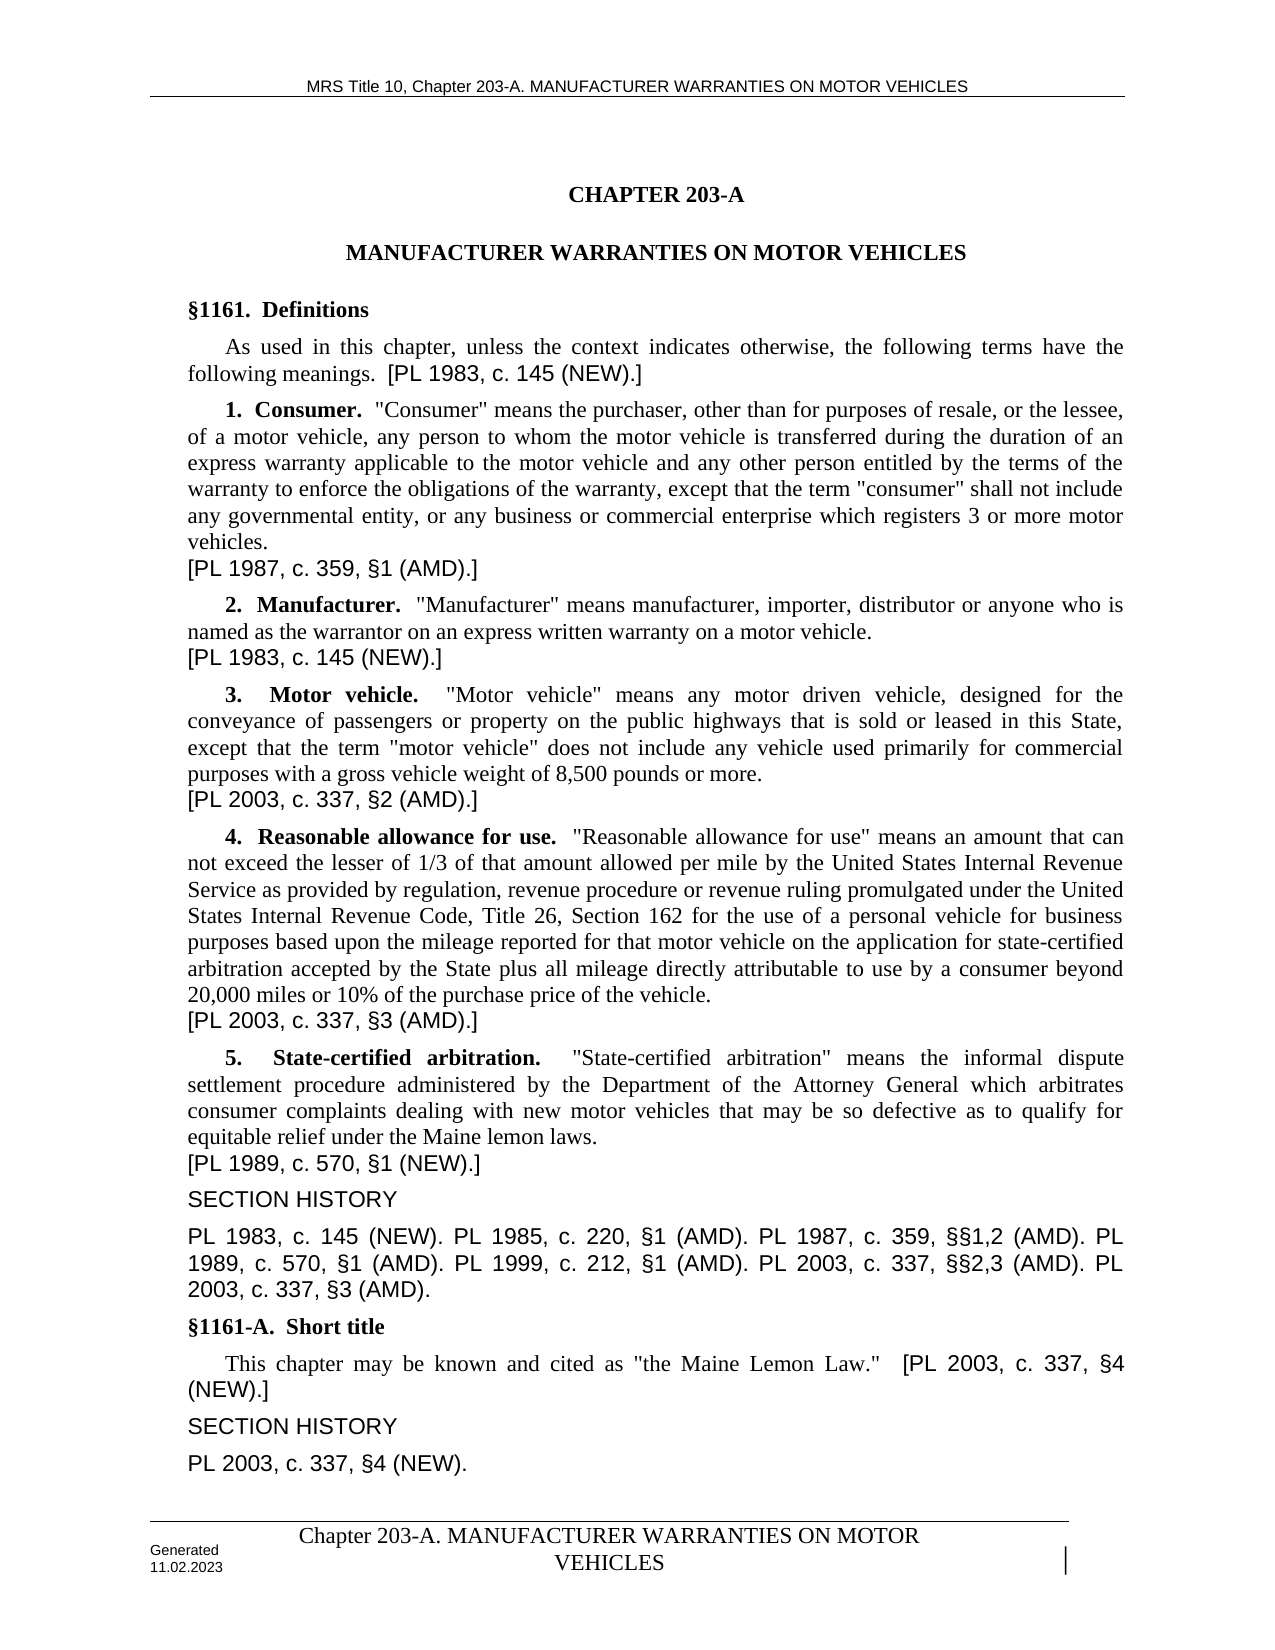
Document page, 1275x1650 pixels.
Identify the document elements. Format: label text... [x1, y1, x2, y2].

text 3. Motor vehicle. "Motor vehicle" means any motor driven vehicle, designed for the conveyance of passengers or property on the public highways that is sold or leased in this State, except that the term "motor vehicle" does not include any vehicle used primarily for commercial purposes with a gross vehicle weight of 8,500 pounds or more. [187, 681, 1125, 786]
text 2. Manufacturer. "Manufacturer" means manufacturer, importer, distributor or anyone who is named as the warrantor on an express written warranty on a motor vehicle. [187, 591, 1125, 644]
text §1161-A. Short title [187, 1313, 1125, 1339]
text [PL 2003, c. 337, §3 (AMD).] [187, 1007, 1125, 1034]
text [PL 2003, c. 337, §2 (AMD).] [187, 786, 1125, 813]
text As used in this chapter, unless the context indicates otherwise, the following terms have the following meanings. [PL 1983, c. 145 (NEW).] [187, 333, 1125, 386]
text [PL 1989, c. 570, §1 (NEW).] [187, 1150, 1125, 1176]
text SECTION HISTORY [187, 1186, 1125, 1213]
text CHAPTER 203-A [187, 181, 1125, 208]
text SECTION HISTORY [187, 1413, 1125, 1439]
text PL 2003, c. 337, §4 (NEW). [187, 1449, 1125, 1476]
text [PL 1987, c. 359, §1 (AMD).] [187, 554, 1125, 581]
text 4. Reasonable allowance for use. "Reasonable allowance for use" means an amount that can not exceed the lesser of 1/3 of that amount allowed per mile by the United States Internal Revenue Service as provided by regulation, revenue procedure or revenue ruling promulgated under the United States Internal Revenue Code, Title 26, Section 162 for the use of a personal vehicle for business purposes based upon the mileage reported for that motor vehicle on the application for state-certified arbitration accepted by the State plus all mileage directly attributable to use by a consumer beyond 20,000 miles or 10% of the purchase price of the vehicle. [187, 823, 1125, 1007]
text 1. Consumer. "Consumer" means the purchaser, other than for purposes of resale, or the lessee, of a motor vehicle, any person to whom the motor vehicle is transferred during the duration of an express warranty applicable to the motor vehicle and any other person entitled by the terms of the warranty to enforce the obligations of the warranty, except that the term "consumer" shall not include any governmental entity, or any business or commercial enterprise which registers 3 or more motor vehicles. [187, 396, 1125, 554]
text MANUFACTURER WARRANTIES ON MOTOR VEHICLES [187, 239, 1125, 265]
text This chapter may be known and cited as "the Maine Lemon Law." [PL 2003, c. 337, §4 (NEW).] [187, 1349, 1125, 1402]
text PL 1983, c. 145 (NEW). PL 1985, c. 220, §1 (AMD). PL 1987, c. 359, §§1,2 (AMD). PL 1989, c. 570, §1 (AMD). PL 1999, c. 212, §1 (AMD). PL 2003, c. 337, §§2,3 (AMD). PL 2003, c. 337, §3 (AMD). [187, 1223, 1125, 1302]
text [PL 1983, c. 145 (NEW).] [187, 644, 1125, 670]
text §1161. Definitions [187, 296, 1125, 323]
text 5. State-certified arbitration. "State-certified arbitration" means the informal dispute settlement procedure administered by the Department of the Attorney General which arbitrates consumer complaints dealing with new motor vehicles that may be so defective as to qualify for equitable relief under the Maine lemon laws. [187, 1044, 1125, 1150]
